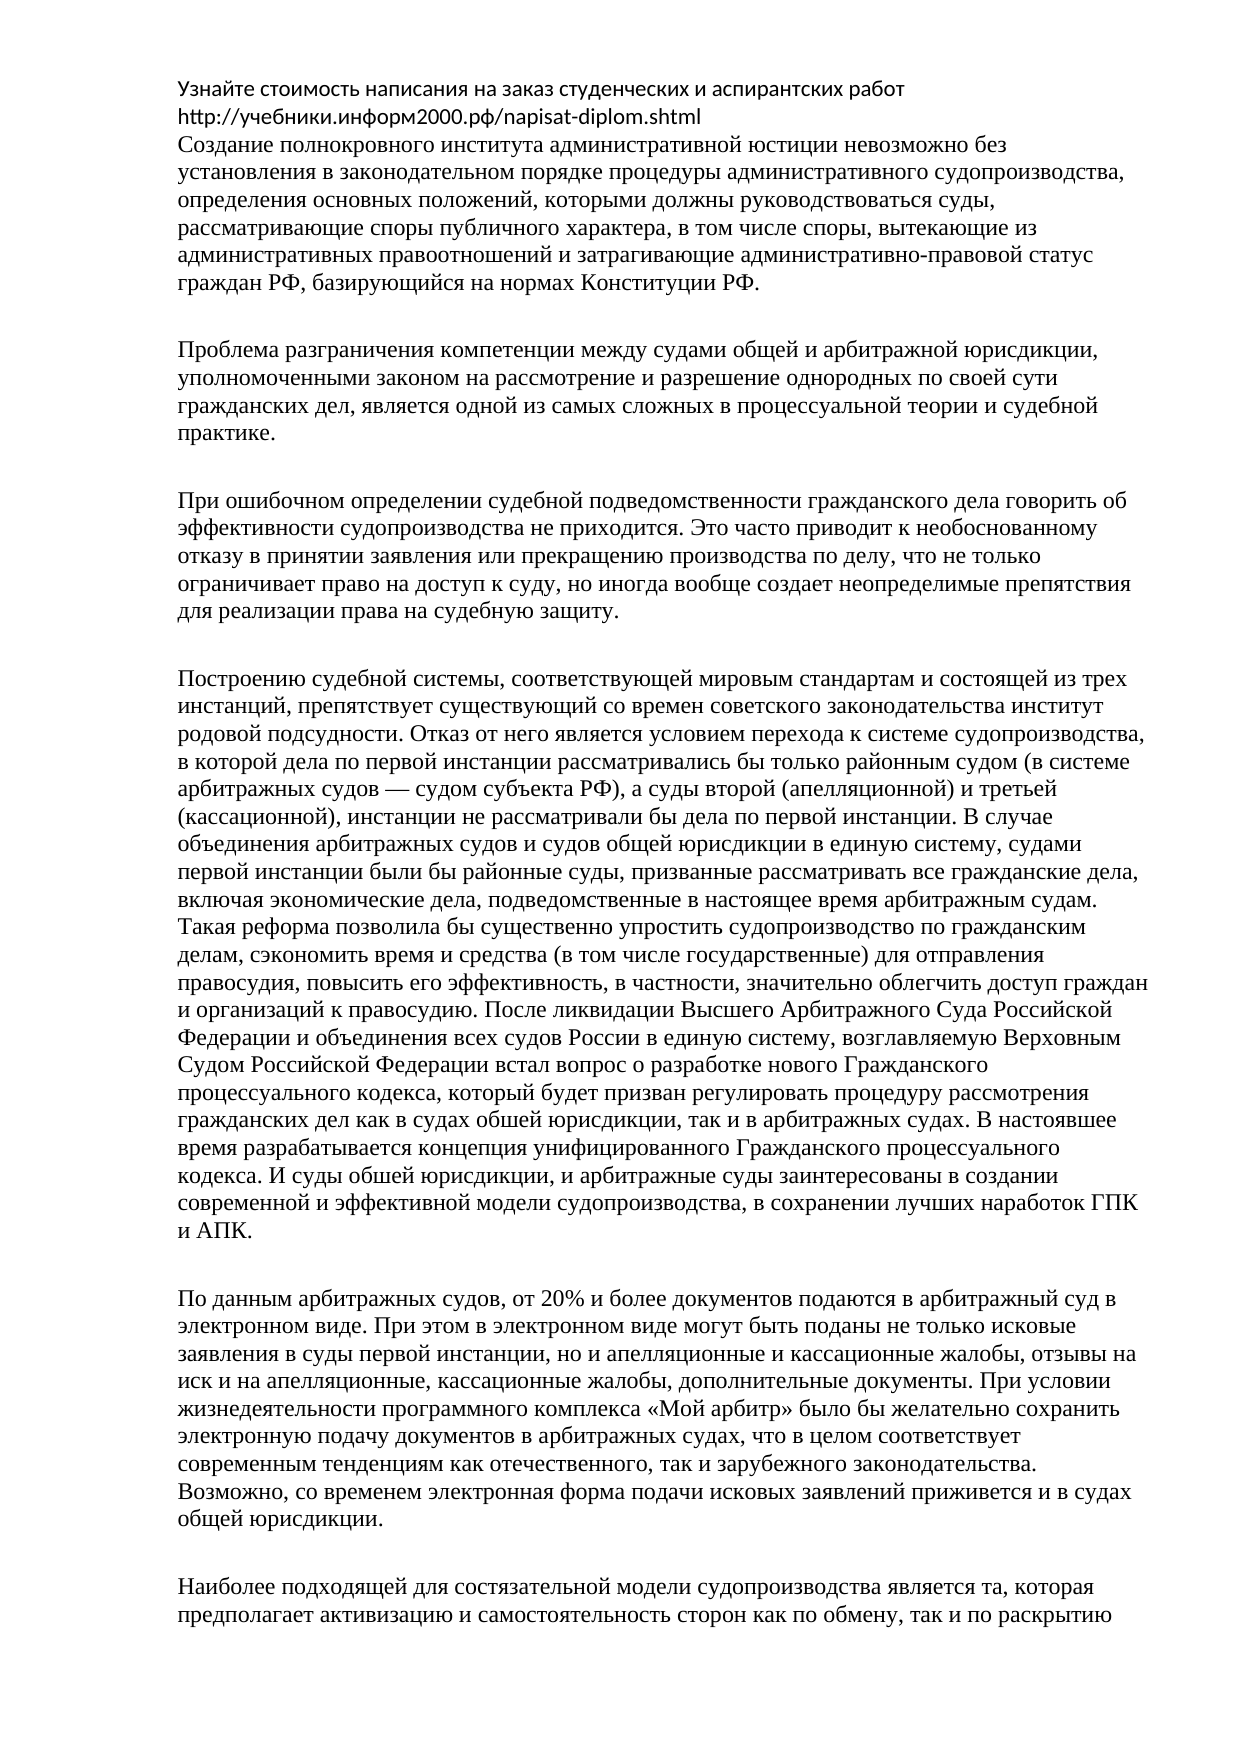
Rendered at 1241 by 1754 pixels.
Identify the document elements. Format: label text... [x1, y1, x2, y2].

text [177, 1572, 1152, 1627]
text Создание полнокровного института административной юстиции невозможно без установления в законодательном порядке процедуры административного судопроизводства, определения основных положений, которыми должны руководствоваться суды, рассматривающие споры публичного характера, в том числе споры, вытекающие из административных правоотношений и затрагивающие административно-правовой статус граждан РФ, базирующийся на нормах Конституции РФ. [177, 130, 1152, 295]
text При ошибочном определении судебной подведомственности гражданского дела говорить об эффективности судопроизводства не приходится. Это часто приводит к необоснованному отказу в принятии заявления или прекращению производства по делу, что не только ограничивает право на доступ к суду, но иногда вообще создает неопределимые препятствия для реализации права на судебную защиту. [177, 486, 1152, 624]
text Проблема разграничения компетенции между судами общей и арбитражной юрисдикции, уполномоченными законом на рассмотрение и разрешение однородных по своей сути гражданских дел, является одной из самых сложных в процессуальной теории и судебной практике. [177, 335, 1152, 446]
text По данным арбитражных судов, от 20% и более документов подаются в арбитражный суд в электронном виде. При этом в электронном виде могут быть поданы не только исковые заявления в суды первой инстанции, но и апелляционные и кассационные жалобы, отзывы на иск и на апелляционные, кассационные жалобы, дополнительные документы. При условии жизнедеятельности программного комплекса «Мой арбитр» было бы желательно сохранить электронную подачу документов в арбитражных судах, что в целом соответствует современным тенденциям как отечественного, так и зарубежного законодательства. Возможно, со временем электронная форма подачи исковых заявлений приживется и в судах общей юрисдикции. [177, 1283, 1152, 1532]
text Построению судебной системы, соответствующей мировым стандартам и состоящей из трех инстанций, препятствует существующий со времен советского законодательства институт родовой подсудности. Отказ от него является условием перехода к системе судопроизводства, в которой дела по первой инстанции рассматривались бы только районным судом (в системе арбитражных судов — судом субъекта РФ), а суды второй (апелляционной) и третьей (кассационной), инстанции не рассматривали бы дела по первой инстанции. В случае объединения арбитражных судов и судов общей юрисдикции в единую систему, судами первой инстанции были бы районные суды, призванные рассматривать все гражданские дела, включая экономические дела, подведомственные в настоящее время арбитражным судам. Такая реформа позволила бы существенно упростить судопроизводство по гражданским делам, сэкономить время и средства (в том числе государственные) для отправления правосудия, повысить его эффективность, в частности, значительно облегчить доступ граждан и организаций к правосудию. После ликвидации Высшего Арбитражного Суда Российской Федерации и объединения всех судов России в единую систему, возглавляемую Верховным Судом Российской Федерации встал вопрос о разработке нового Гражданского процессуального кодекса, который будет призван регулировать процедуру рассмотрения гражданских дел как в судах обшей юрисдикции, так и в арбитражных судах. В настоявшее время разрабатывается концепция унифицированного Гражданского процессуального кодекса. И суды обшей юрисдикции, и арбитражные суды заинтересованы в создании современной и эффективной модели судопроизводства, в сохранении лучших наработок ГПК и АПК. [177, 664, 1152, 1243]
